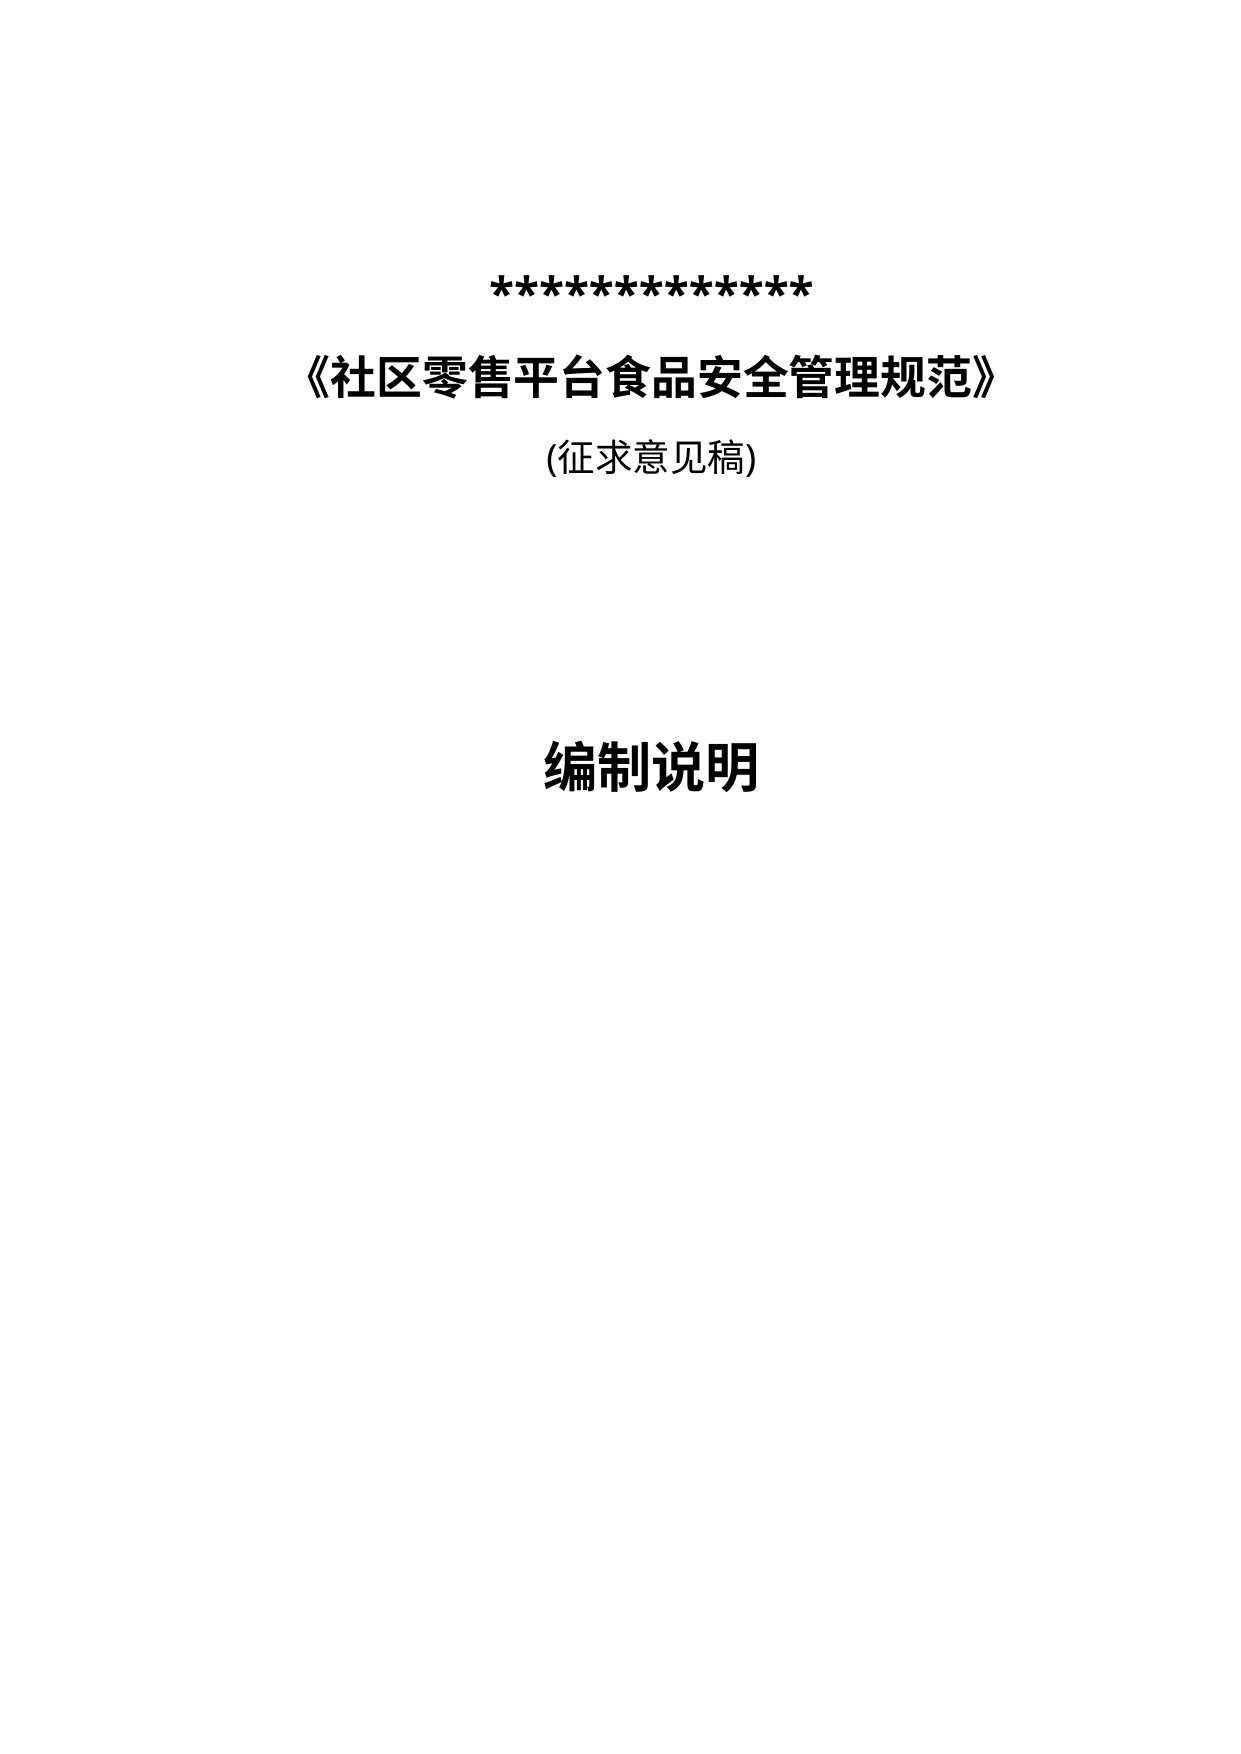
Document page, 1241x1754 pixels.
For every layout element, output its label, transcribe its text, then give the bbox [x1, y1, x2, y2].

text (征求意见稿) [250, 423, 1053, 488]
text 编制说明 [250, 716, 1053, 813]
text 《社区零售平台食品安全管理规范》 [250, 326, 1053, 423]
text ************* [250, 261, 1053, 326]
